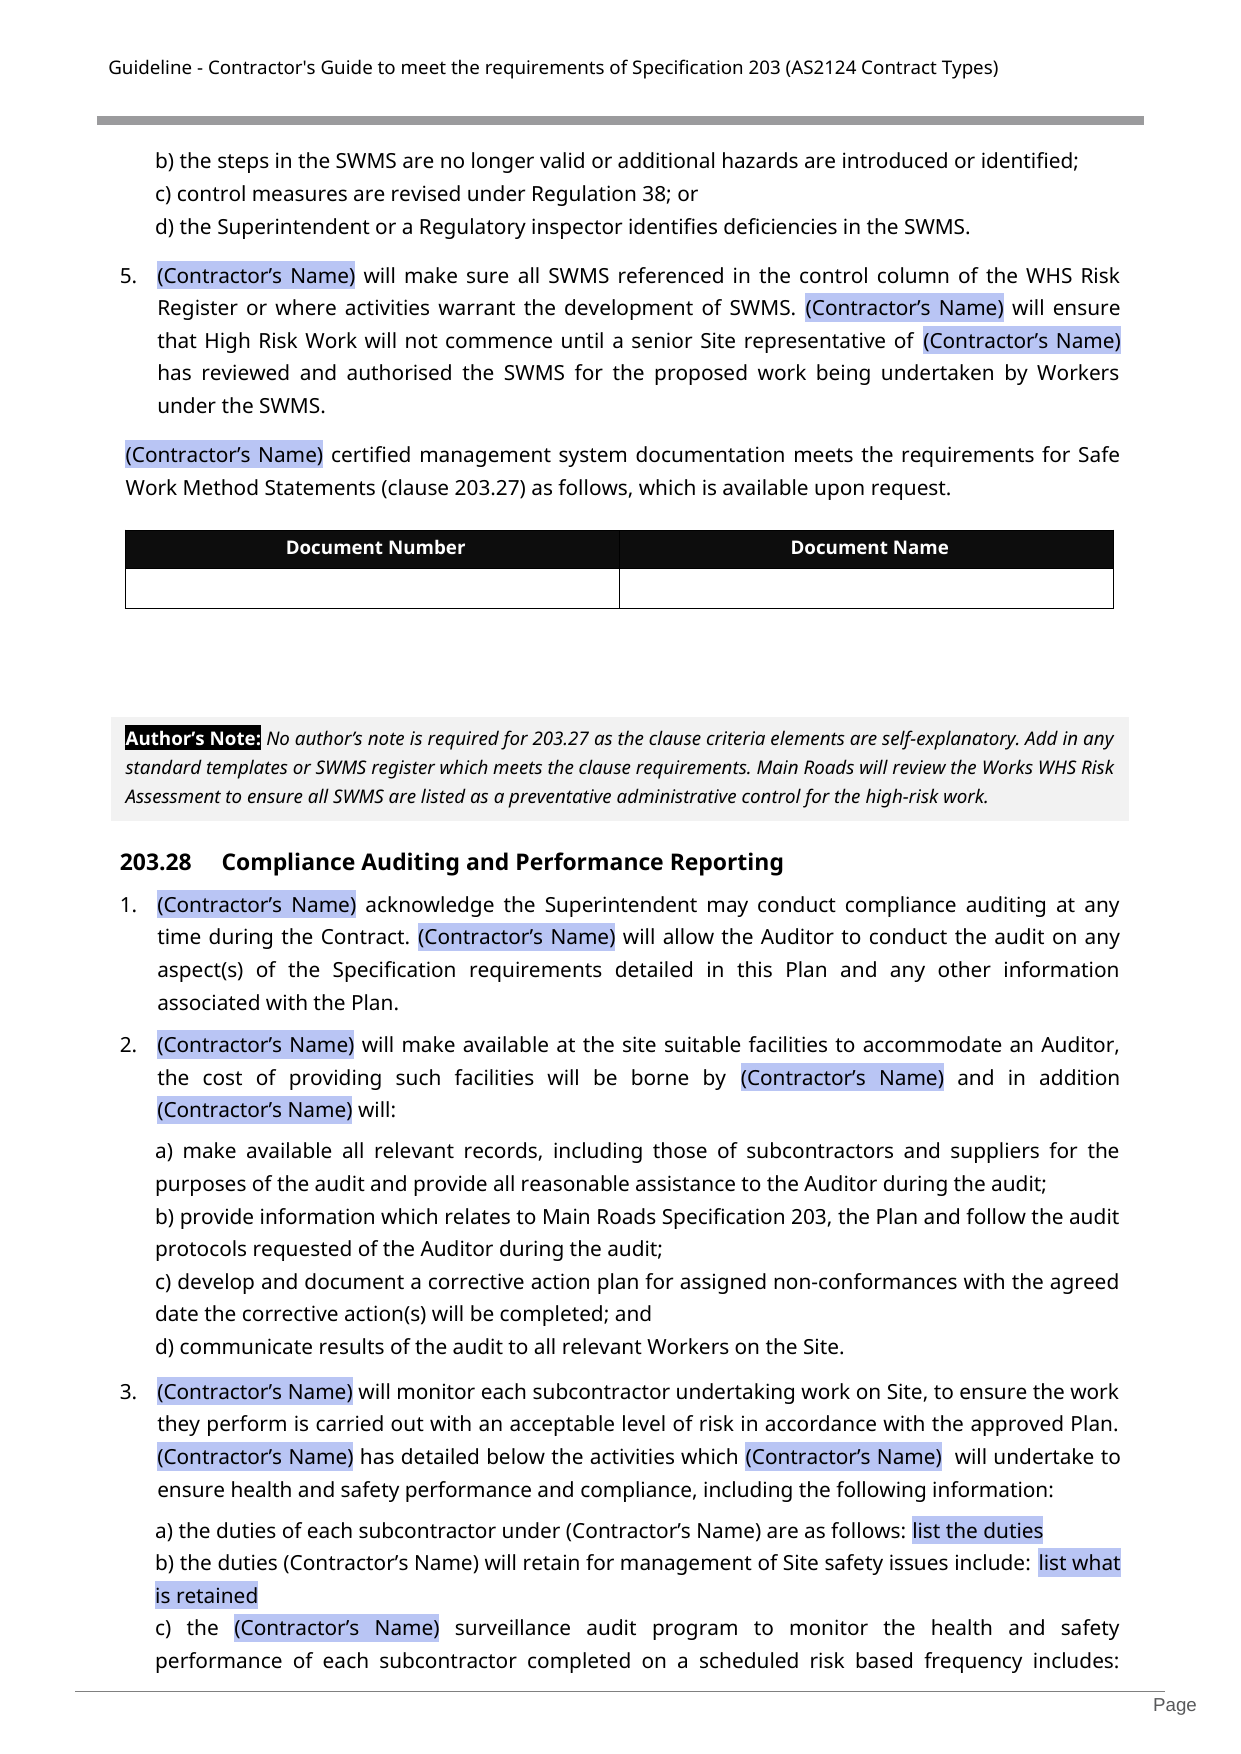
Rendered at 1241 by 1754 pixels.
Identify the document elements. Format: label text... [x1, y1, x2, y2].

table_cell (Contractor’s Name) will make sure all SWMS referenced in the control column of the WHS Risk Register or where activities warrant the development of SWMS. (Contractor’s Name) will ensure that High Risk Work will not commence until a senior Site representative of (Contractor’s Name) has reviewed and authorised the SWMS for the proposed work being undertaken by Workers under the SWMS. [111, 253, 1129, 432]
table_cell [111, 147, 1129, 252]
table_cell (Contractor’s Name) acknowledge the Superintendent may conduct compliance auditing at any time during the Contract. (Contractor’s Name) will allow the Auditor to conduct the audit on any aspect(s) of the Specification requirements detailed in this Plan and any other information associated with the Plan. [111, 884, 1129, 1026]
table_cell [111, 1371, 1129, 1674]
table_cell Author’s Note: No author’s note is required for 203.27 as the clause criteria elements are self-explanatory. Add in any standard templates or SWMS register which meets the clause requirements. Main Roads will review the Works WHS Risk Assessment to ensure all SWMS are listed as a preventative administrative control for the high-risk work. [111, 717, 1129, 821]
table_cell 203.28 Compliance Auditing and Performance Reporting [111, 821, 1129, 884]
table_cell (Contractor’s Name) will make available at the site suitable facilities to accommodate an Auditor, the cost of providing such facilities will be borne by (Contractor’s Name) and in addition (Contractor’s Name) will: a) make available all relevant records, including those of subcontractors and suppliers for the purposes of the audit and provide all reasonable assistance to the Auditor during the audit; b) provide information which relates to Main Roads Specification 203, the Plan and follow the audit protocols requested of the Auditor during the audit; c) develop and document a corrective action plan for assigned non-conformances with the agreed date the corrective action(s) will be completed; and d) communicate results of the audit to all relevant Workers on the Site. [111, 1026, 1129, 1371]
table_cell (Contractor’s Name) certified management system documentation meets the requirements for Safe Work Method Statements (clause 203.27) as follows, which is available upon request. [111, 432, 1129, 717]
